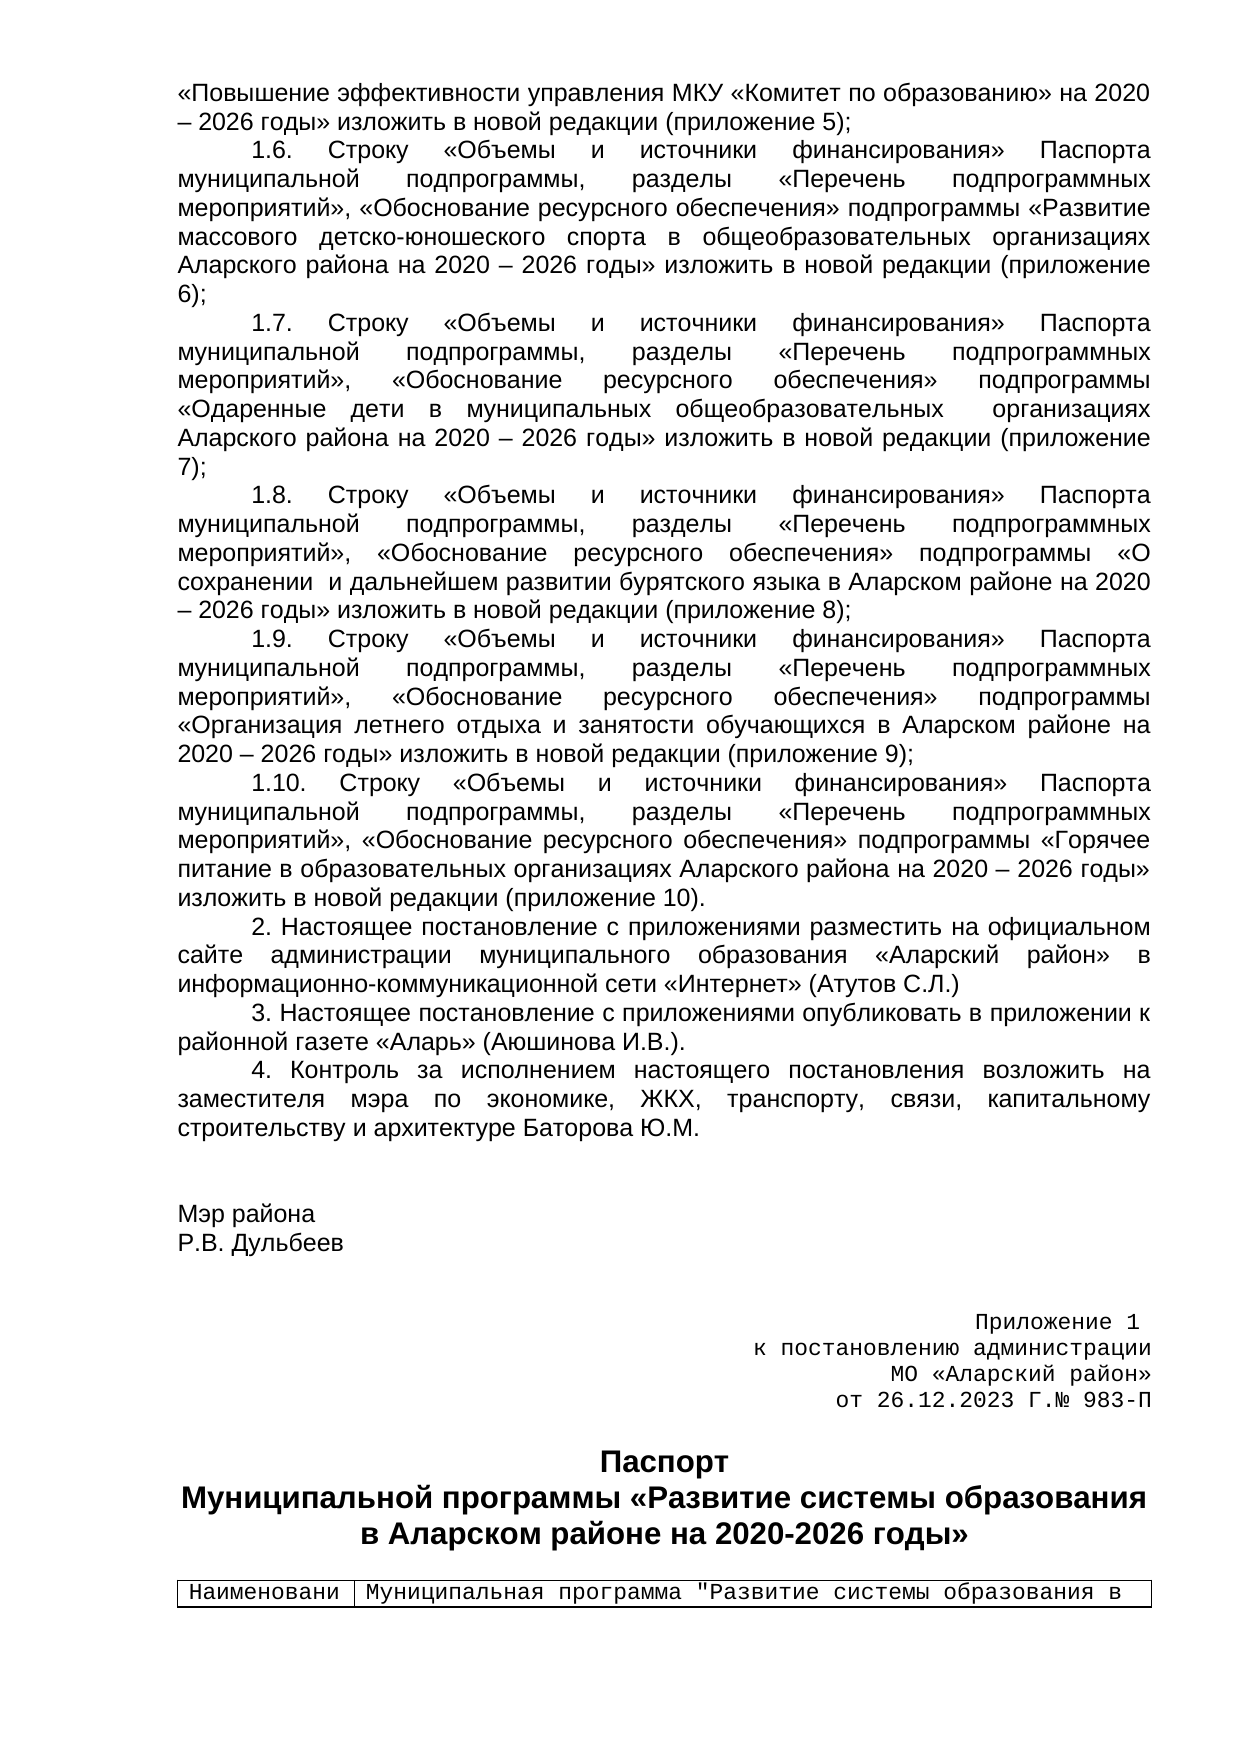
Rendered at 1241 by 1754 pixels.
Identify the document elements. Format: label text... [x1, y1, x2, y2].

text 1.8. Строку «Объемы и источники финансирования» Паспорта муниципальной подпрограммы, разделы «Перечень подпрограммных мероприятий», «Обоснование ресурсного обеспечения» подпрограммы «О сохранении и дальнейшем развитии бурятского языка в Аларском районе на 2020 – 2026 годы» изложить в новой редакции (приложение 8); [177, 480, 1152, 624]
text 4. Контроль за исполнением настоящего постановления возложить на заместителя мэра по экономике, ЖКХ, транспорту, связи, капитальному строительству и архитектуре Баторова Ю.М. [177, 1055, 1152, 1141]
text Приложение 1 [177, 1310, 1152, 1336]
text к постановлению администрации [177, 1336, 1152, 1362]
text Паспорт [177, 1443, 1152, 1479]
text 1.10. Строку «Объемы и источники финансирования» Паспорта муниципальной подпрограммы, разделы «Перечень подпрограммных мероприятий», «Обоснование ресурсного обеспечения» подпрограммы «Горячее питание в образовательных организациях Аларского района на 2020 – 2026 годы» изложить в новой редакции (приложение 10). [177, 768, 1152, 911]
text 1.7. Строку «Объемы и источники финансирования» Паспорта муниципальной подпрограммы, разделы «Перечень подпрограммных мероприятий», «Обоснование ресурсного обеспечения» подпрограммы «Одаренные дети в муниципальных общеобразовательных организациях Аларского района на 2020 – 2026 годы» изложить в новой редакции (приложение 7); [177, 308, 1152, 480]
text 1.9. Строку «Объемы и источники финансирования» Паспорта муниципальной подпрограммы, разделы «Перечень подпрограммных мероприятий», «Обоснование ресурсного обеспечения» подпрограммы «Организация летнего отдыха и занятости обучающихся в Аларском районе на 2020 – 2026 годы» изложить в новой редакции (приложение 9); [177, 624, 1152, 768]
text 2. Настоящее постановление с приложениями разместить на официальном сайте администрации муниципального образования «Аларский район» в информационно-коммуникационной сети «Интернет» (Атутов С.Л.) [177, 911, 1152, 998]
text Муниципальной программы «Развитие системы образования в Аларском районе на 2020-2026 годы» [177, 1479, 1152, 1551]
text 1.6. Строку «Объемы и источники финансирования» Паспорта муниципальной подпрограммы, разделы «Перечень подпрограммных мероприятий», «Обоснование ресурсного обеспечения» подпрограммы «Развитие массового детско-юношеского спорта в общеобразовательных организациях Аларского района на 2020 – 2026 годы» изложить в новой редакции (приложение 6); [177, 135, 1152, 308]
text 3. Настоящее постановление с приложениями опубликовать в приложении к районной газете «Аларь» (Аюшинова И.В.). [177, 998, 1152, 1055]
text от 26.12.2023 Г.№ 983-П [177, 1388, 1152, 1414]
text Р.В. Дульбеев [177, 1228, 1152, 1256]
text Мэр района [177, 1199, 1152, 1228]
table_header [178, 1581, 354, 1606]
text МО «Аларский район» [177, 1362, 1152, 1388]
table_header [355, 1581, 1151, 1606]
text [177, 78, 1152, 135]
